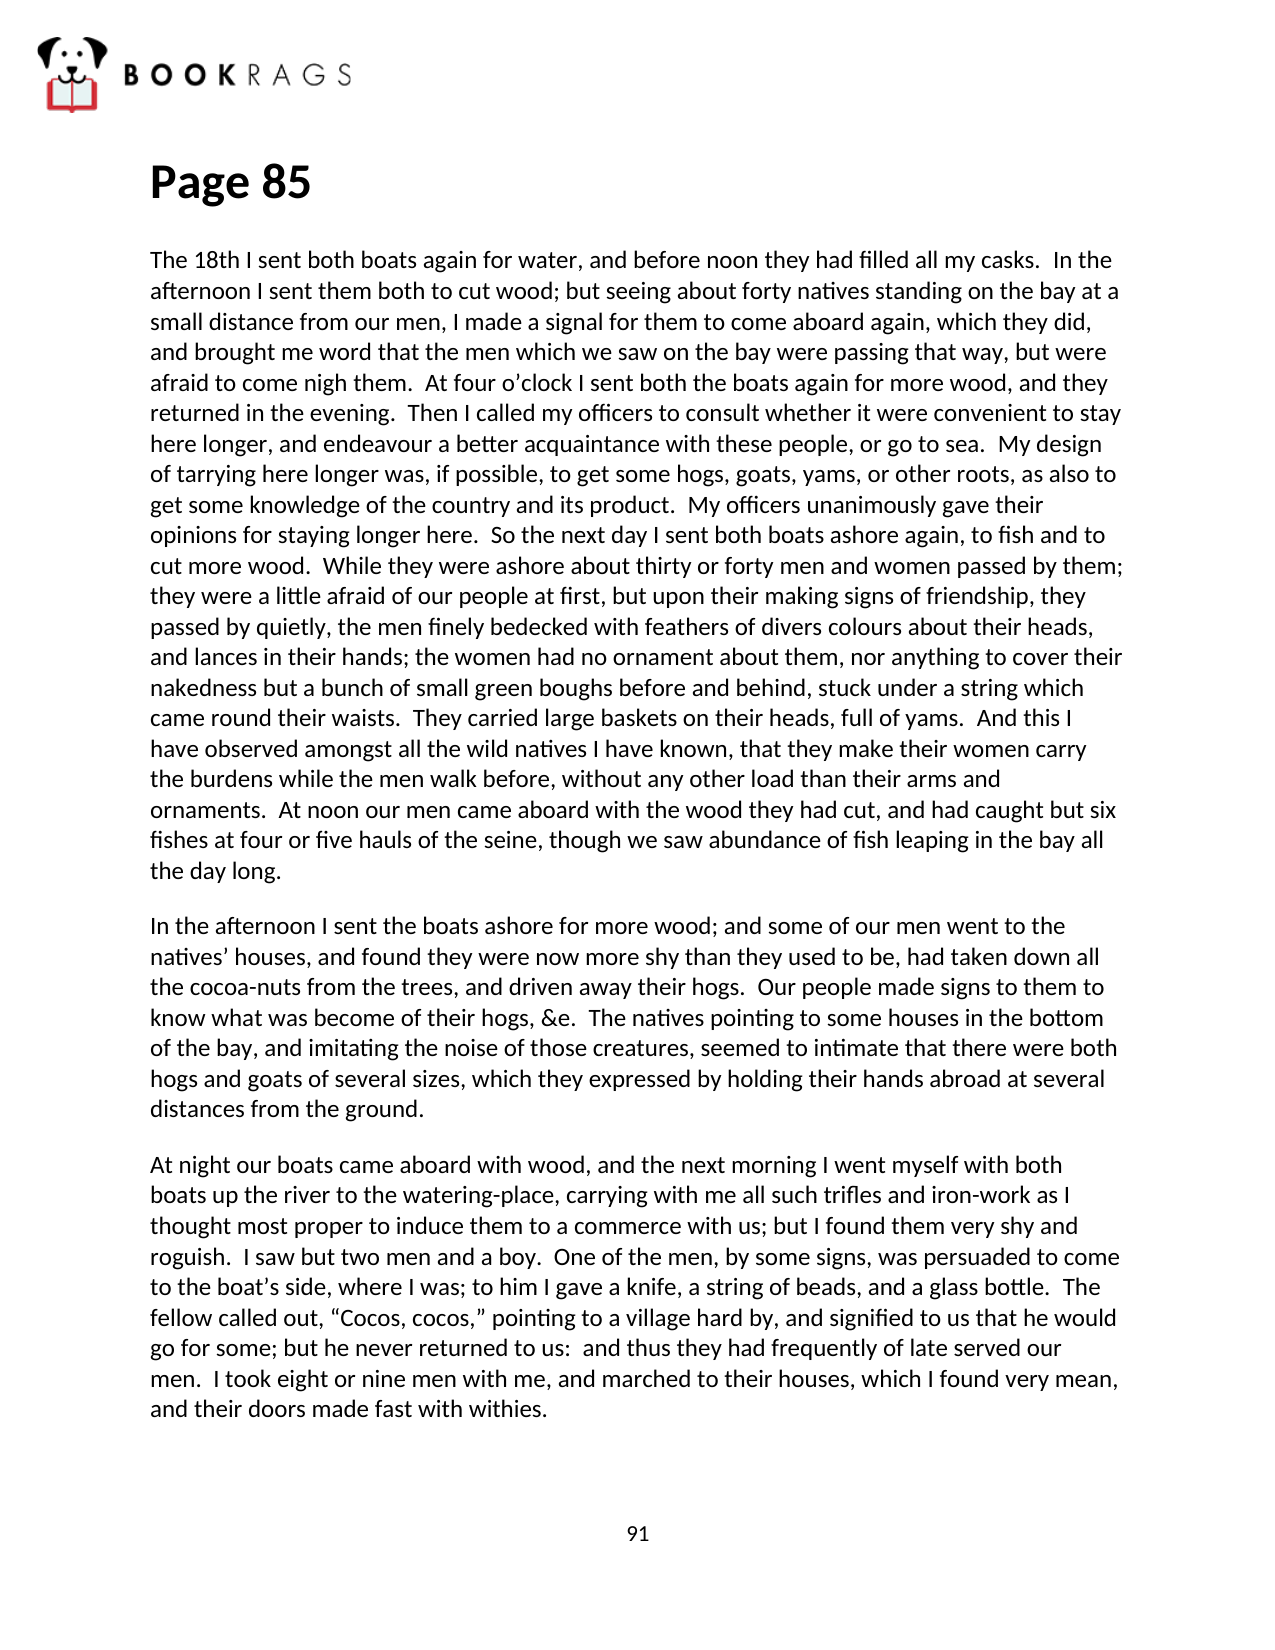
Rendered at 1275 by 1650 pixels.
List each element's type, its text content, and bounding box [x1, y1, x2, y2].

text The 18th I sent both boats again for water, and before noon they had filled all my casks. In the afternoon I sent them both to cut wood; but seeing about forty natives standing on the bay at a small distance from our men, I made a signal for them to come aboard again, which they did, and brought me word that the men which we saw on the bay were passing that way, but were afraid to come nigh them. At four o’clock I sent both the boats again for more wood, and they returned in the evening. Then I called my officers to consult whether it were convenient to stay here longer, and endeavour a better acquaintance with these people, or go to sea. My design of tarrying here longer was, if possible, to get some hogs, goats, yams, or other roots, as also to get some knowledge of the country and its product. My officers unanimously gave their opinions for staying longer here. So the next day I sent both boats ashore again, to fish and to cut more wood. While they were ashore about thirty or forty men and women passed by them; they were a little afraid of our people at first, but upon their making signs of friendship, they passed by quietly, the men finely bedecked with feathers of divers colours about their heads, and lances in their hands; the women had no ornament about them, nor anything to cover their nakedness but a bunch of small green boughs before and behind, stuck under a string which came round their waists. They carried large baskets on their heads, full of yams. And this I have observed amongst all the wild natives I have known, that they make their women carry the burdens while the men walk before, without any other load than their arms and ornaments. At noon our men came aboard with the wood they had cut, and had caught but six fishes at four or five hauls of the seine, though we saw abundance of fish leaping in the bay all the day long. [150, 244, 1125, 886]
text In the afternoon I sent the boats ashore for more wood; and some of our men went to the natives’ houses, and found they were now more shy than they used to be, had taken down all the cocoa-nuts from the trees, and driven away their hogs. Our people made signs to them to know what was become of their hogs, &e. The natives pointing to some houses in the bottom of the bay, and imitating the noise of those creatures, seemed to intimate that there were both hogs and goats of several sizes, which they expressed by holding their hands abroad at several distances from the ground. [150, 911, 1125, 1124]
text Page 85 [150, 150, 1125, 211]
text At night our boats came aboard with wood, and the next morning I went myself with both boats up the river to the watering-place, carrying with me all such trifles and iron-work as I thought most proper to induce them to a commerce with us; but I found them very shy and roguish. I saw but two men and a boy. One of the men, by some signs, was persuaded to come to the boat’s side, where I was; to him I gave a knife, a string of beads, and a glass bottle. The fellow called out, “Cocos, cocos,” pointing to a village hard by, and signified to us that he would go for some; but he never returned to us: and thus they had frequently of late served our men. I took eight or nine men with me, and marched to their houses, which I found very mean, and their doors made fast with withies. [150, 1149, 1125, 1424]
picture [37, 37, 351, 113]
